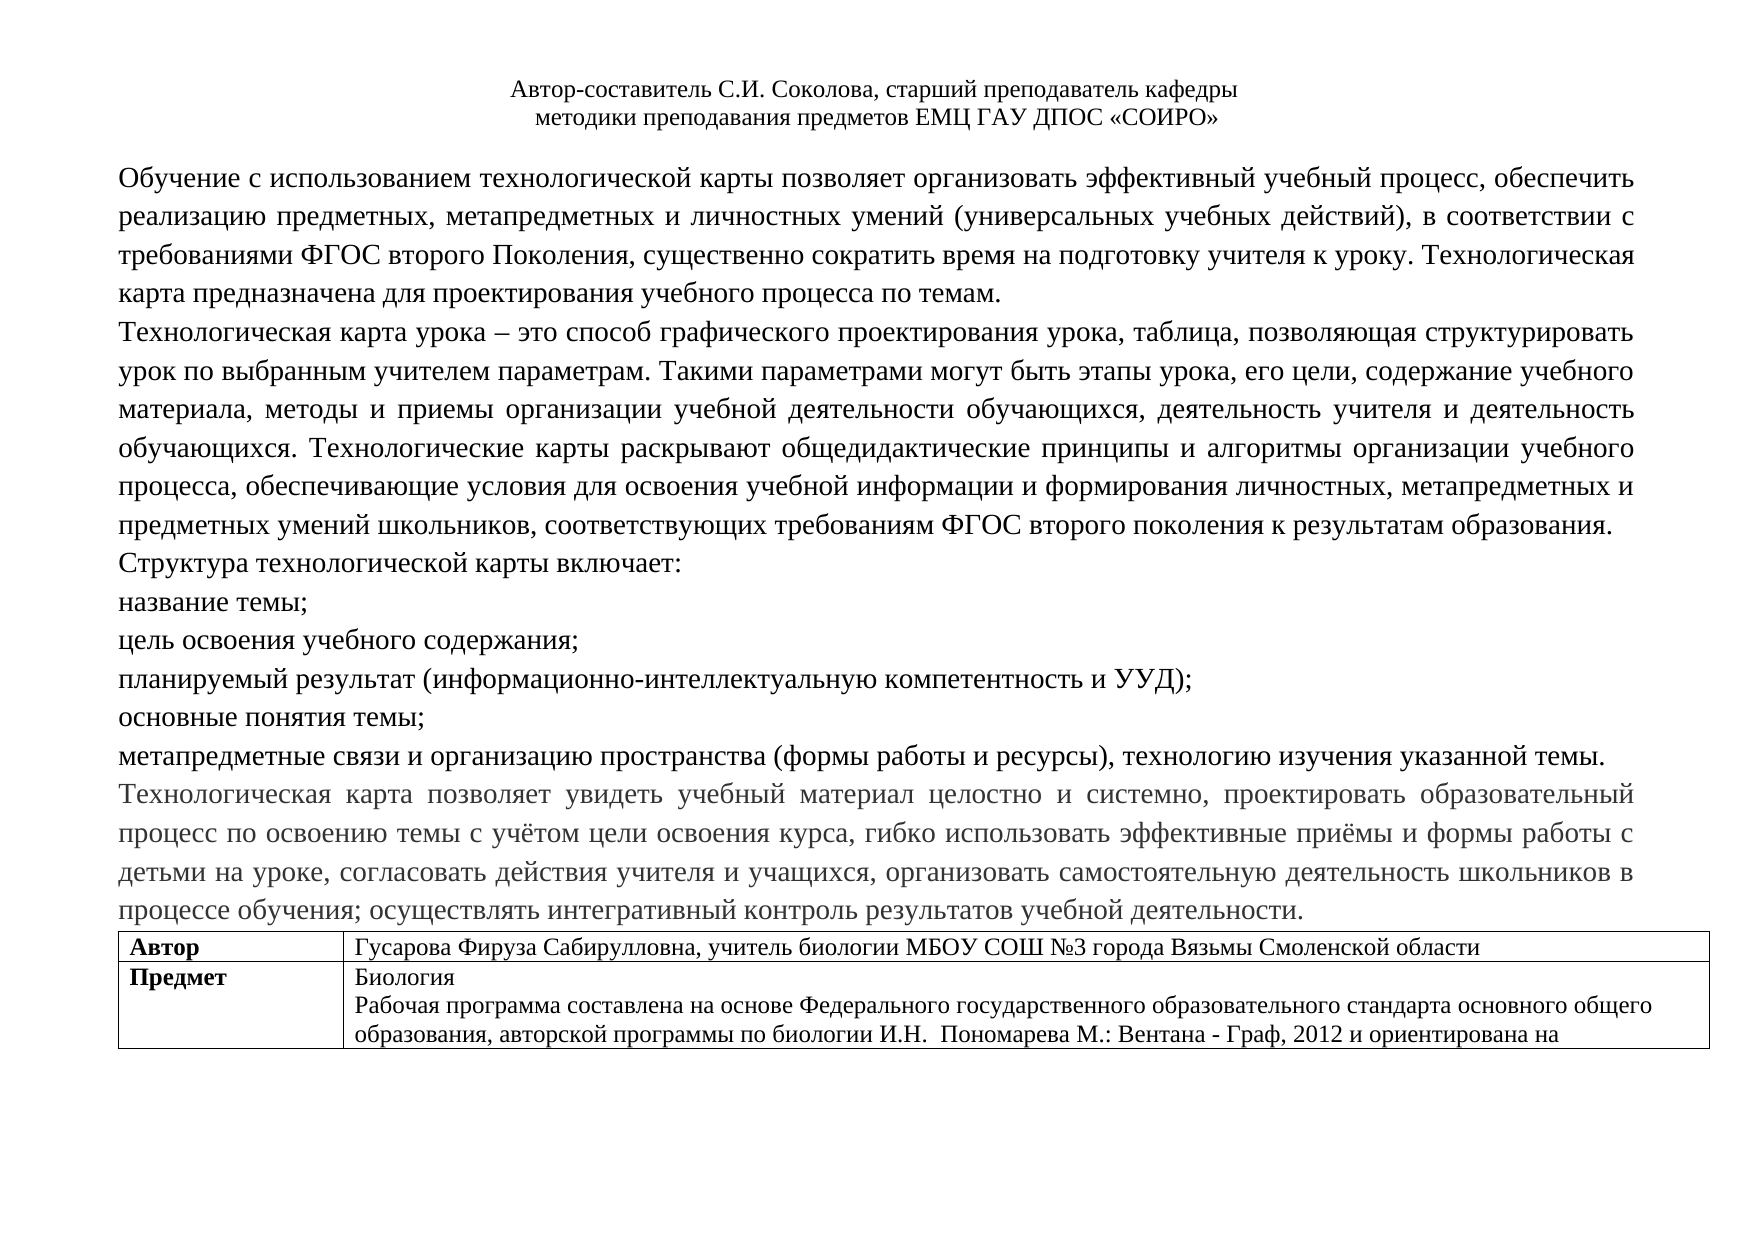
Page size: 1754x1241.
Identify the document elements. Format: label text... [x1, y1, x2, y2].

table_header Автор [119, 932, 343, 961]
table_cell Предмет [119, 962, 343, 1048]
text Технологическая карта позволяет увидеть учебный материал целостно и системно, проектировать образовательный процесс по освоению темы с учётом цели освоения курса, гибко использовать эффективные приёмы и формы работы с детьми на уроке, согласовать действия учителя и учащихся, организовать самостоятельную деятельность школьников в процессе обучения; осуществлять интегративный контроль результатов учебной деятельности. [118, 777, 1636, 926]
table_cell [344, 962, 1709, 1048]
text цель освоения учебного содержания; [118, 622, 1636, 656]
text Технологическая карта урока – это способ графического проектирования урока, таблица, позволяющая структурировать урок по выбранным учителем параметрам. Такими параметрами могут быть этапы урока, его цели, содержание учебного материала, методы и приемы организации учебной деятельности обучающихся, деятельность учителя и деятельность обучающихся. Технологические карты раскрывают общедидактические принципы и алгоритмы организации учебного процесса, обеспечивающие условия для освоения учебной информации и формирования личностных, метапредметных и предметных умений школьников, соответствующих требованиям ФГОС второго поколения к результатам образования. [118, 314, 1636, 540]
text метапредметные связи и организацию пространства (формы работы и ресурсы), технологию изучения указанной темы. [118, 738, 1636, 772]
text Структура технологической карты включает: [118, 545, 1636, 579]
text основные понятия темы; [118, 699, 1636, 733]
text название темы; [118, 584, 1636, 617]
table_header Гусарова Фируза Сабирулловна, учитель биологии МБОУ СОШ №3 города Вязьмы Смоленской области [344, 932, 1709, 961]
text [118, 160, 1636, 309]
text планируемый результат (информационно-интеллектуальную компетентность и УУД); [118, 661, 1636, 694]
